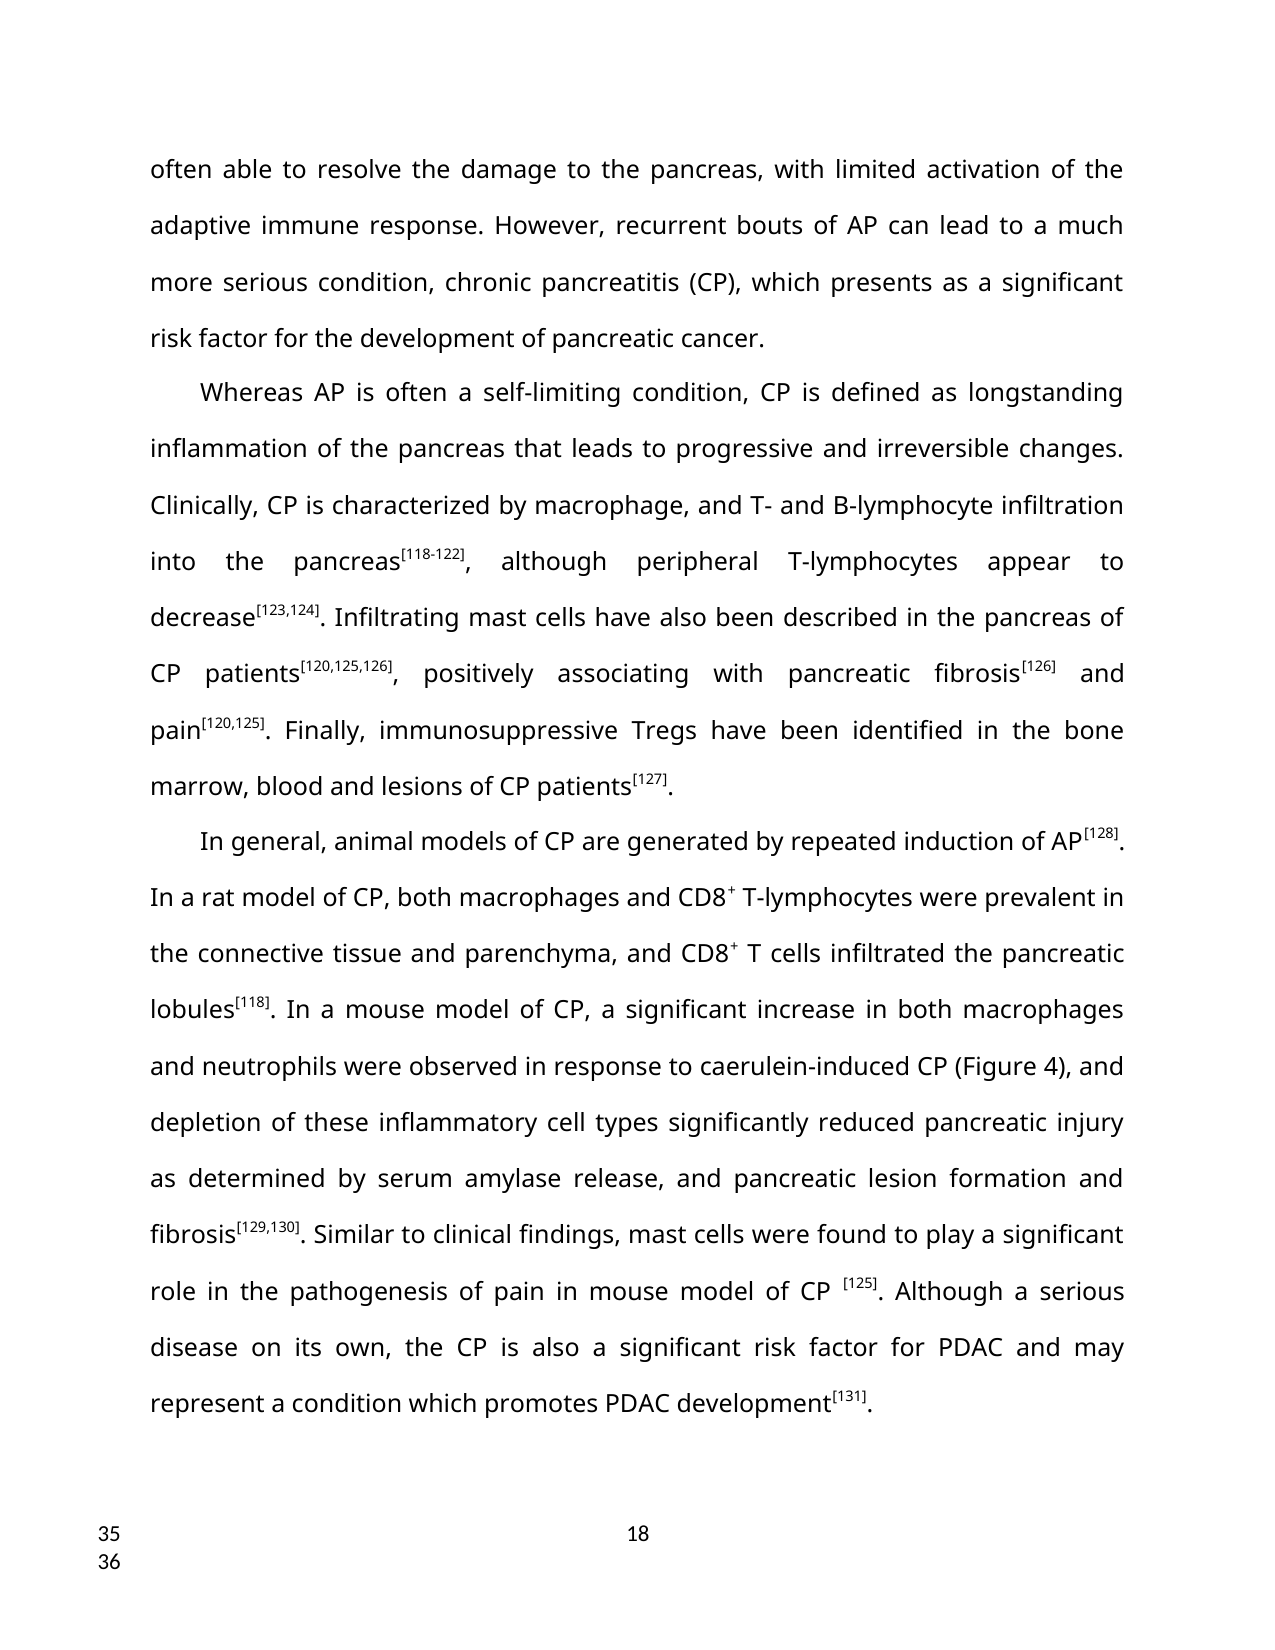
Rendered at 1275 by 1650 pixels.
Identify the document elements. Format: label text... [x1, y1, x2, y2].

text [150, 150, 1125, 356]
text In general, animal models of CP are generated by repeated induction of AP[128]. In a rat model of CP, both macrophages and CD8+ T-lymphocytes were prevalent in the connective tissue and parenchyma, and CD8+ T cells infiltrated the pancreatic lobules[118]. In a mouse model of CP, a significant increase in both macrophages and neutrophils were observed in response to caerulein-induced CP (Figure 4), and depletion of these inflammatory cell types significantly reduced pancreatic injury as determined by serum amylase release, and pancreatic lesion formation and fibrosis[129,130]. Similar to clinical findings, mast cells were found to play a significant role in the pathogenesis of pain in mouse model of CP [125]. Although a serious disease on its own, the CP is also a significant risk factor for PDAC and may represent a condition which promotes PDAC development[131]. [150, 821, 1125, 1421]
text Whereas AP is often a self-limiting condition, CP is defined as longstanding inflammation of the pancreas that leads to progressive and irreversible changes. Clinically, CP is characterized by macrophage, and T- and B-lymphocyte infiltration into the pancreas[118-122], although peripheral T-lymphocytes appear to decrease[123,124]. Infiltrating mast cells have also been described in the pancreas of CP patients[120,125,126], positively associating with pancreatic fibrosis[126] and pain[120,125]. Finally, immunosuppressive Tregs have been identified in the bone marrow, blood and lesions of CP patients[127]. [150, 373, 1125, 804]
